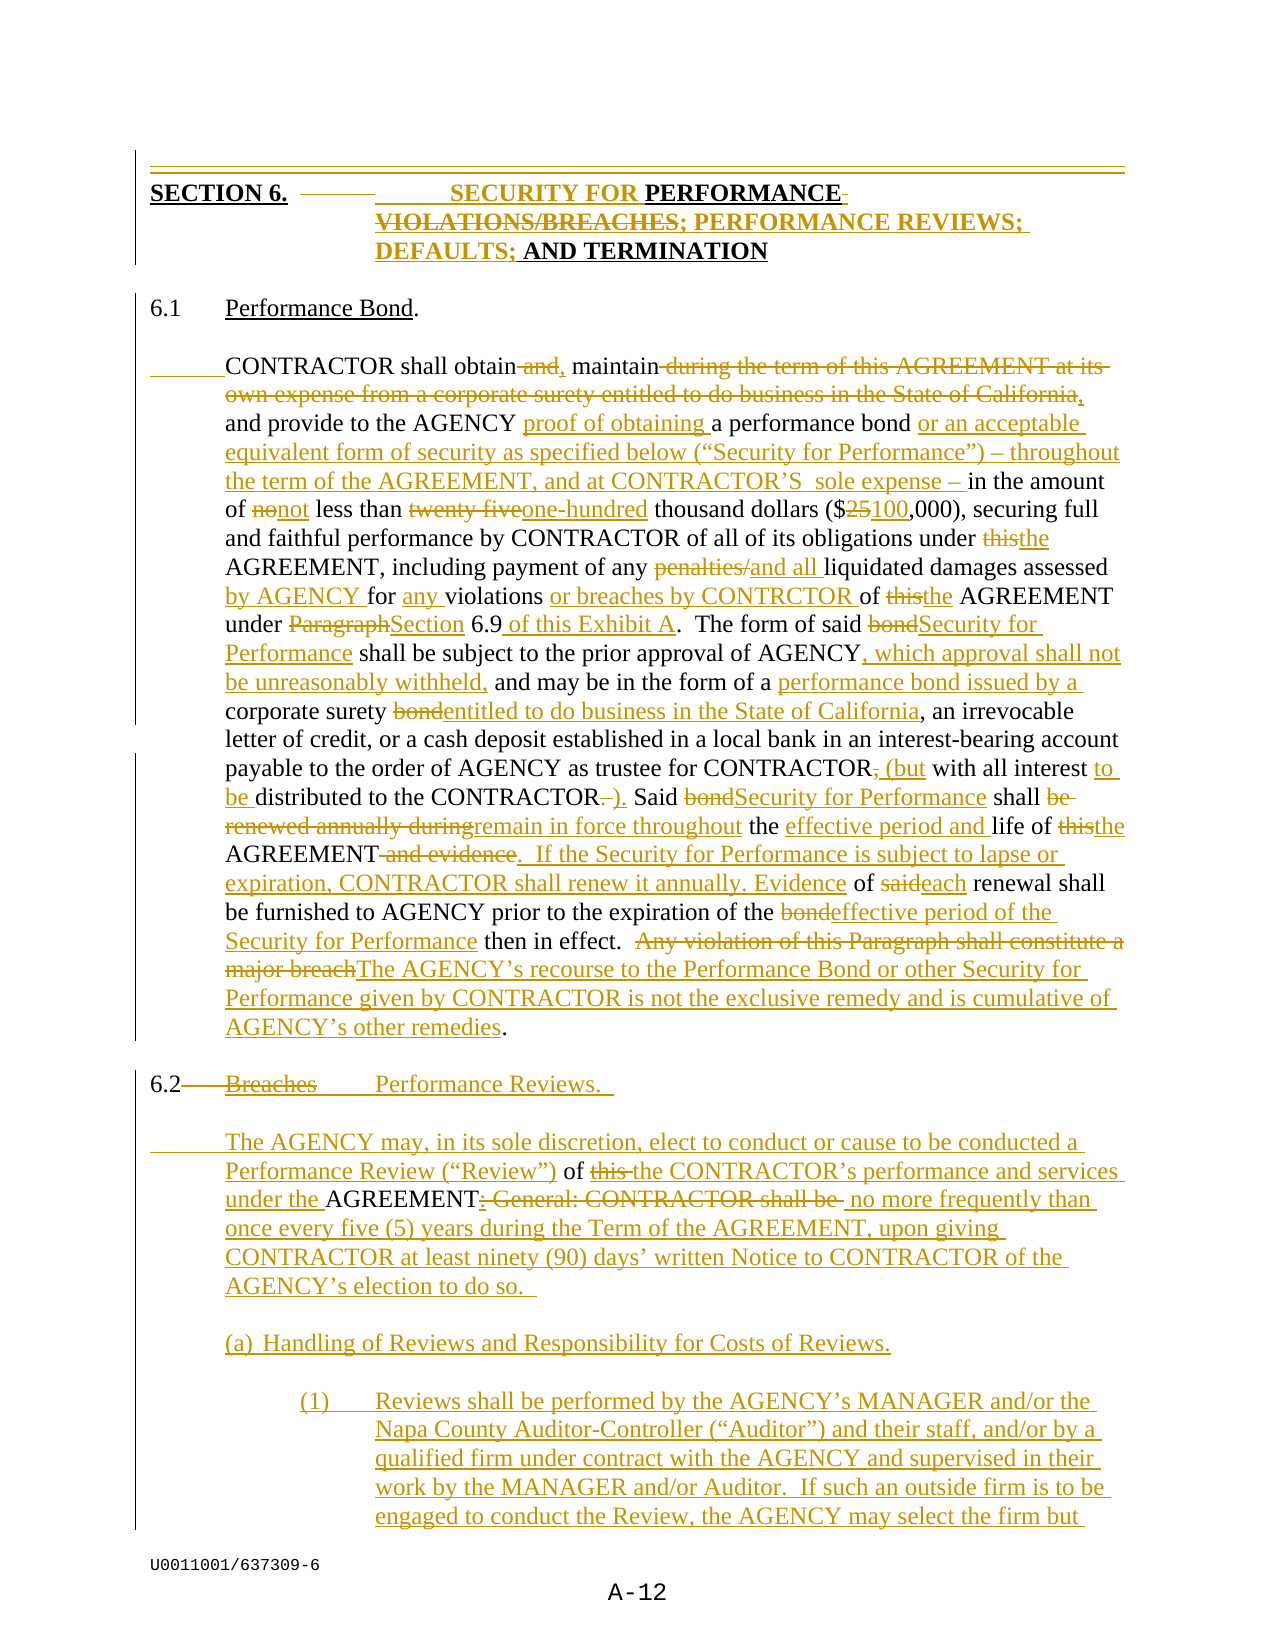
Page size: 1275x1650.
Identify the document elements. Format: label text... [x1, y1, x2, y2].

text SECTION 6. PERFORMANCE AND TERMINATION [150, 178, 1125, 264]
text 6.2 [150, 1069, 1125, 1098]
text 6.1 Performance Bond. [150, 293, 1125, 322]
text CONTRACTOR shall obtain maintain and provide to the AGENCY a performance bond in the amount of less than thousand dollars ($,000), securing full and faithful performance by CONTRACTOR of all of its obligations under AGREEMENT, including payment of any liquidated damages assessed for violations of AGREEMENT under 6.9. The form of said shall be subject to the prior approval of AGENCY and may be in the form of a corporate surety , an irrevocable letter of credit, or a cash deposit established in a local bank in an interest-bearing account payable to the order of AGENCY as trustee for CONTRACTOR with all interest distributed to the CONTRACTOR Said shall the life of AGREEMENT of renewal shall be furnished to AGENCY prior to the expiration of the then in effect. . [150, 351, 1125, 1041]
text of AGREEMENT [150, 1127, 1125, 1299]
